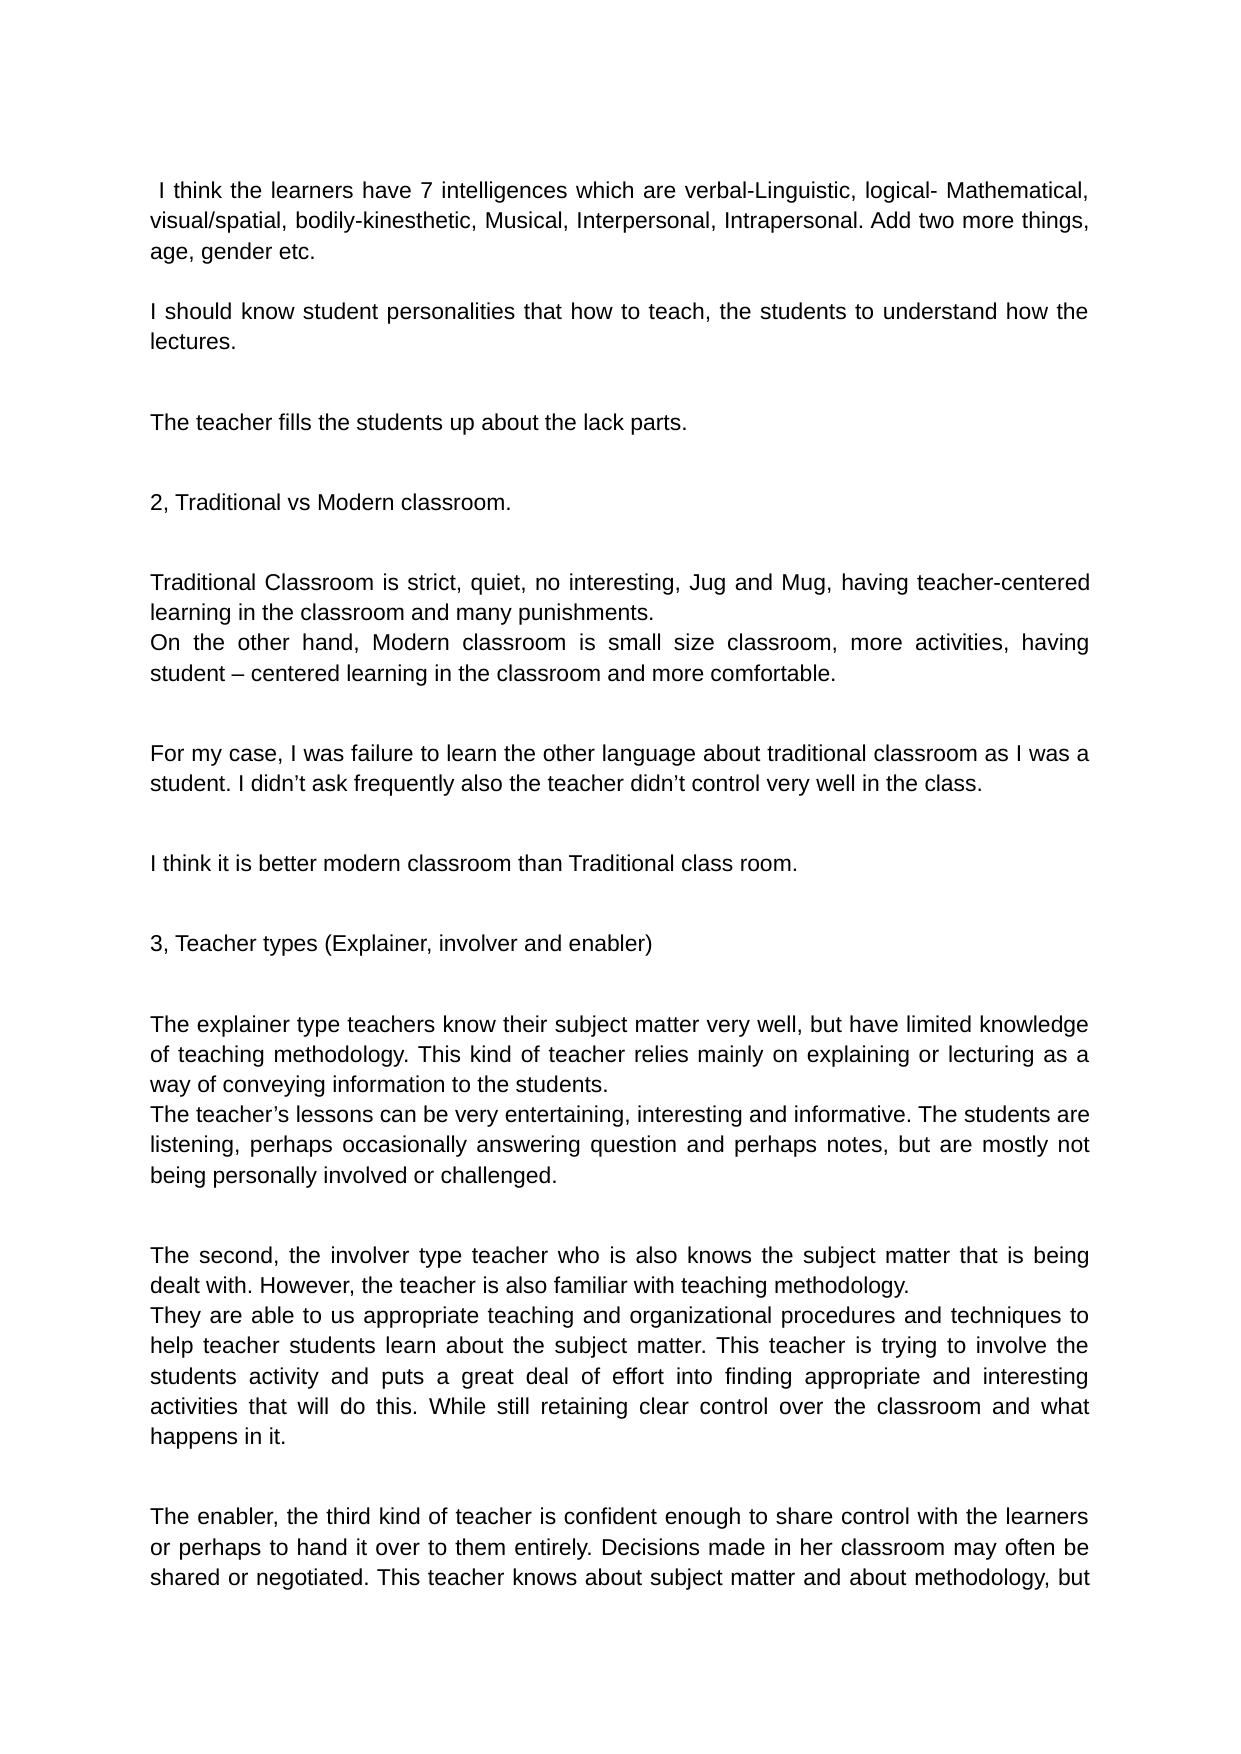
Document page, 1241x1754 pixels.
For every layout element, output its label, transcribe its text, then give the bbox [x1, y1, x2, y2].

text 2, Traditional vs Modern classroom. [150, 489, 1090, 515]
text For my case, I was failure to learn the other language about traditional classroom as I was a student. I didn’t ask frequently also the teacher didn’t control very well in the class. [150, 740, 1090, 796]
text 3, Teacher types (Explainer, involver and enabler) [150, 930, 1090, 957]
text I think it is better modern classroom than Traditional class room. [150, 850, 1090, 876]
text Traditional Classroom is strict, quiet, no interesting, Jug and Mug, having teacher-centered learning in the classroom and many punishments. On the other hand, Modern classroom is small size classroom, more activities, having student – centered learning in the classroom and more comfortable. [150, 569, 1090, 686]
text The second, the involver type teacher who is also knows the subject matter that is being dealt with. However, the teacher is also familiar with teaching methodology. They are able to us appropriate teaching and organizational procedures and techniques to help teacher students learn about the subject matter. This teacher is trying to involve the students activity and puts a great deal of effort into finding appropriate and interesting activities that will do this. While still retaining clear control over the classroom and what happens in it. [150, 1242, 1090, 1449]
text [150, 1503, 1090, 1590]
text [150, 177, 1090, 354]
text The explainer type teachers know their subject matter very well, but have limited knowledge of teaching methodology. This kind of teacher relies mainly on explaining or lecturing as a way of conveying information to the students. The teacher’s lessons can be very entertaining, interesting and informative. The students are listening, perhaps occasionally answering question and perhaps notes, but are mostly not being personally involved or challenged. [150, 1011, 1090, 1188]
text The teacher fills the students up about the lack parts. [150, 408, 1090, 435]
